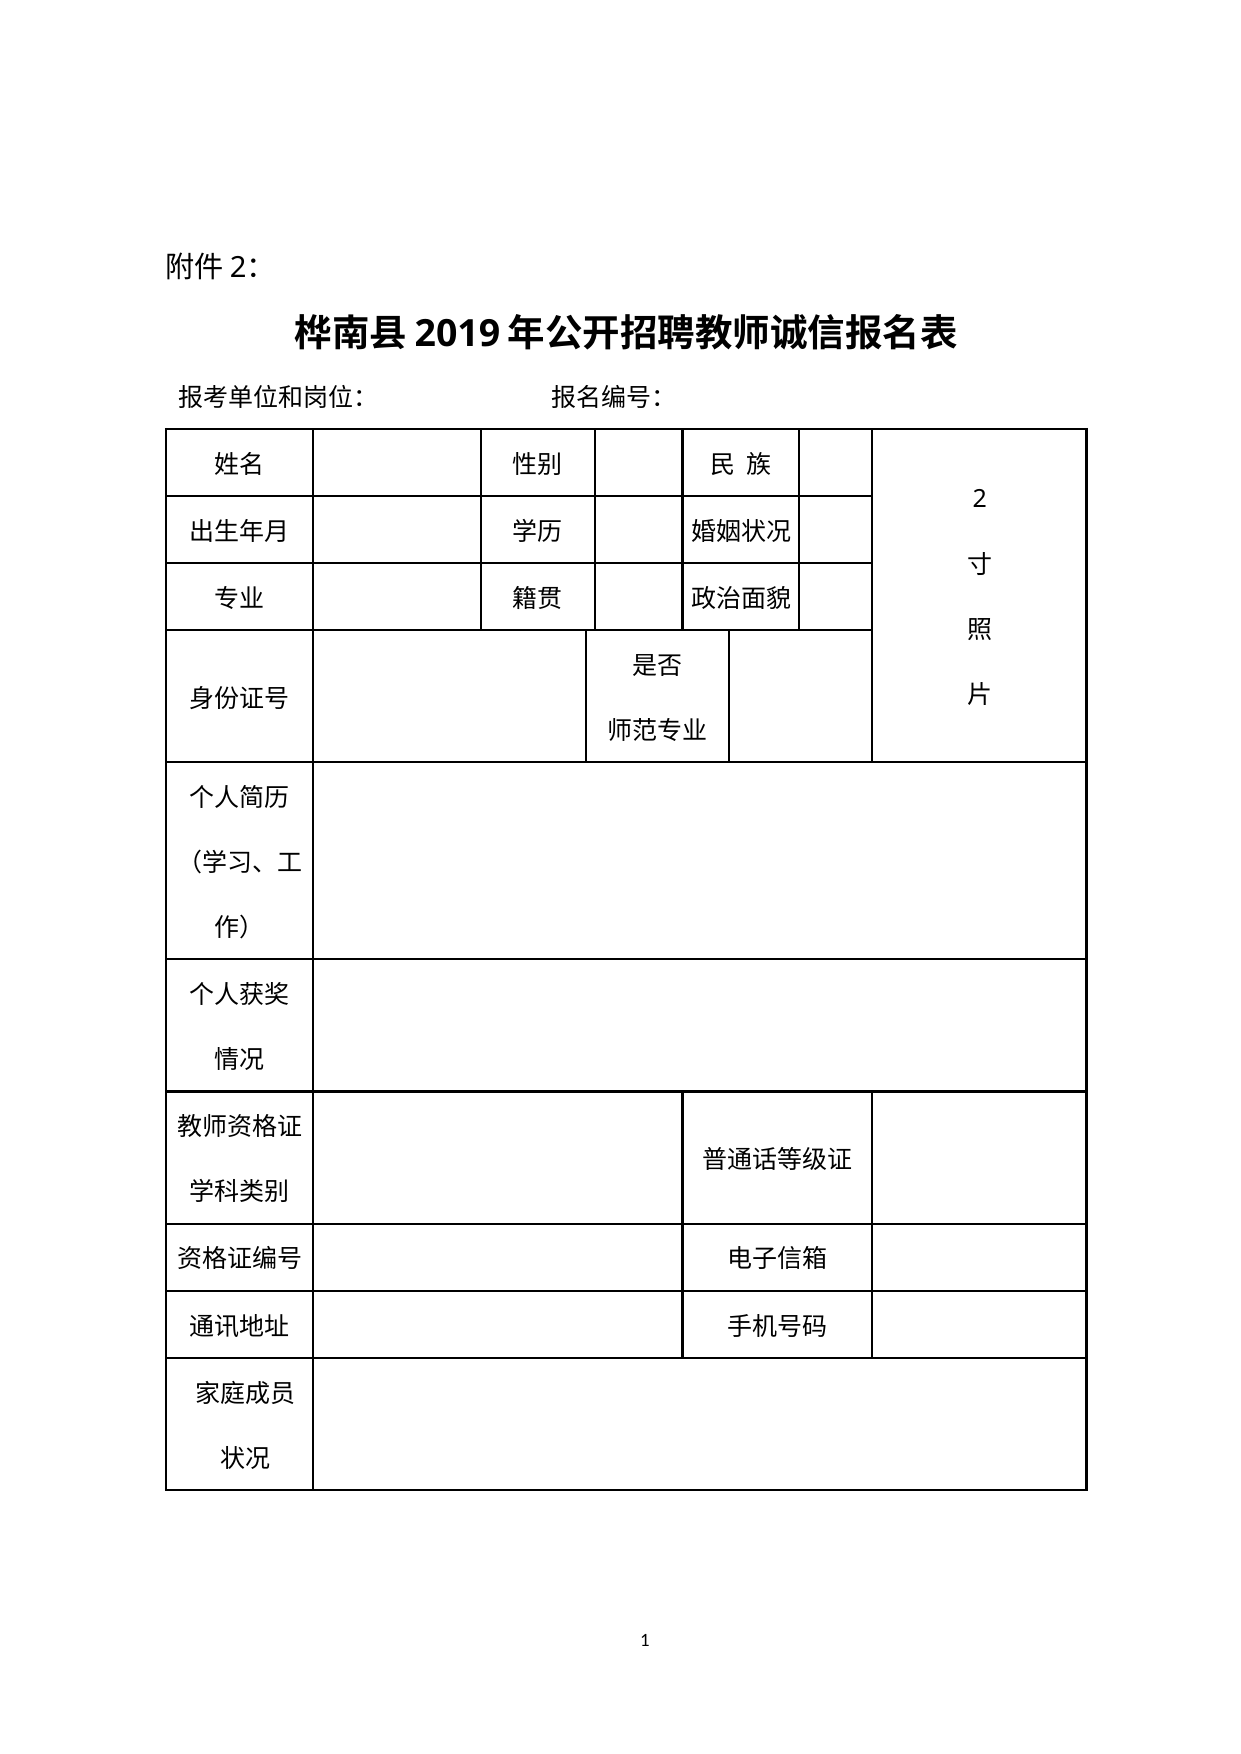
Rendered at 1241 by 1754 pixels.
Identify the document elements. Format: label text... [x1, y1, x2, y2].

table_cell [873, 1093, 1085, 1222]
table_cell [730, 631, 871, 761]
table_cell 资格证编号 [167, 1225, 312, 1289]
table_cell [800, 497, 871, 562]
table_header 2 寸 照 片 [873, 430, 1085, 761]
table_cell [800, 564, 871, 629]
text 桦南县2019年公开招聘教师诚信报名表 [165, 298, 1087, 363]
table_cell 普通话等级证 [684, 1093, 871, 1222]
table_cell 家庭成员 状况 [167, 1359, 312, 1489]
table_header [314, 430, 480, 495]
table_cell [873, 1292, 1085, 1357]
table_cell [314, 763, 1085, 958]
table_cell 出生年月 [167, 497, 312, 562]
table_header [800, 430, 871, 495]
table_cell [596, 497, 681, 562]
table_cell 个人获奖 情况 [167, 960, 312, 1090]
table_cell [314, 960, 1085, 1090]
table_cell [314, 631, 585, 761]
table_cell [873, 1225, 1085, 1289]
table_header 民 族 [684, 430, 798, 495]
table_cell [314, 1093, 681, 1222]
table_cell [314, 1225, 681, 1289]
table_cell 身份证号 [167, 631, 312, 761]
table_header [596, 430, 681, 495]
table_cell 籍贯 [482, 564, 594, 629]
table_cell 是否 师范专业 [587, 631, 728, 761]
table_header 性别 [482, 430, 594, 495]
table_cell 专业 [167, 564, 312, 629]
table_cell 学历 [482, 497, 594, 562]
table_cell [314, 1292, 681, 1357]
table_cell [596, 564, 681, 629]
table_header 姓名 [167, 430, 312, 495]
table_cell 个人简历（学习、工作） [167, 763, 312, 958]
table_cell 教师资格证学科类别 [167, 1093, 312, 1222]
text 附件2： [165, 233, 1087, 298]
table_cell 婚姻状况 [684, 497, 798, 562]
text 报考单位和岗位： 报名编号： [165, 363, 1087, 428]
table_cell [314, 1359, 1085, 1489]
table_cell [314, 564, 480, 629]
table_cell 手机号码 [684, 1292, 871, 1357]
table_cell 电子信箱 [684, 1225, 871, 1289]
table_cell [314, 497, 480, 562]
table_cell 政治面貌 [684, 564, 798, 629]
table_cell 通讯地址 [167, 1292, 312, 1357]
